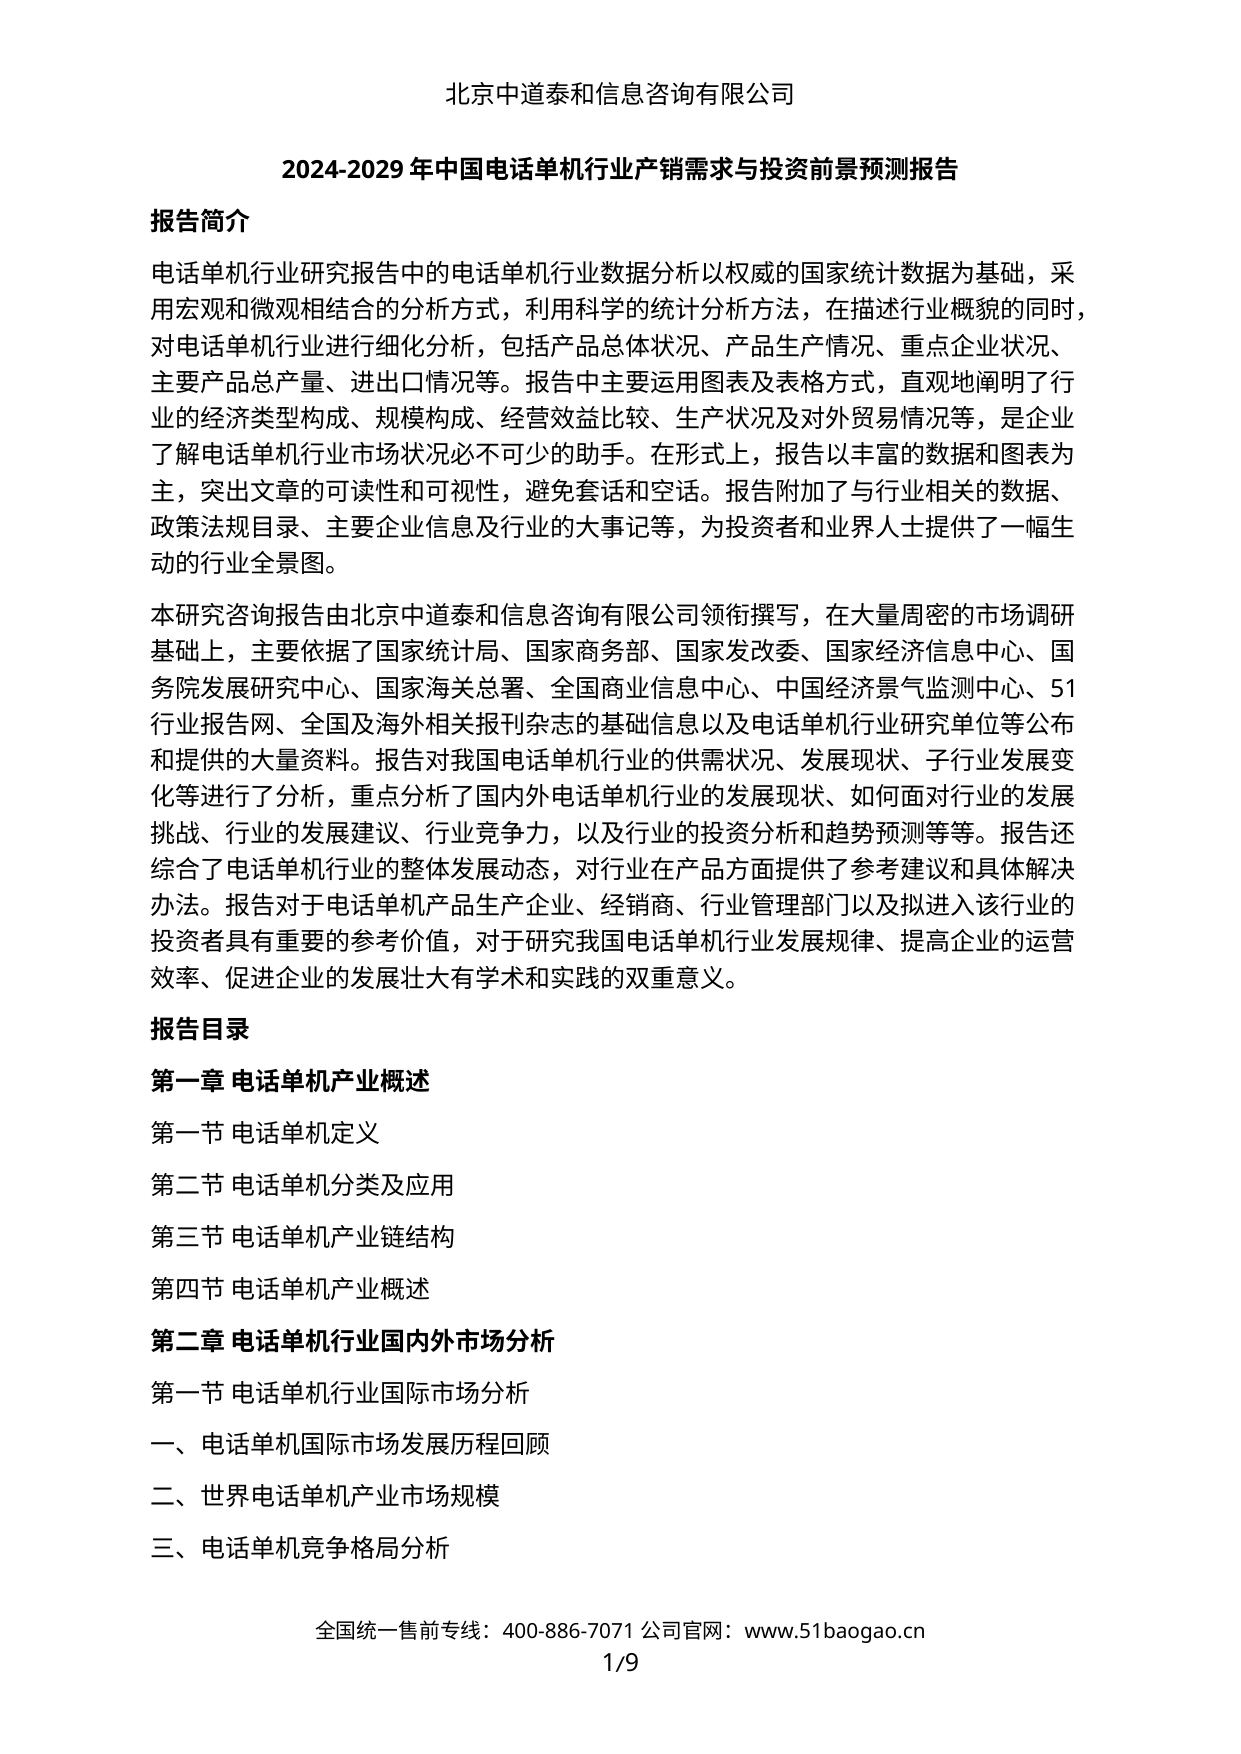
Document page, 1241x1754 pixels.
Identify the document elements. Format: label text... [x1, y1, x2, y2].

text 2024-2029年中国电话单机行业产销需求与投资前景预测报告 [150, 150, 1090, 186]
text 第一节 电话单机行业国际市场分析 [150, 1373, 1090, 1409]
text 报告简介 [150, 202, 1090, 238]
text 第一章 电话单机产业概述 [150, 1062, 1090, 1098]
text 报告目录 [150, 1010, 1090, 1046]
text 第三节 电话单机产业链结构 [150, 1217, 1090, 1254]
text 第四节 电话单机产业概述 [150, 1269, 1090, 1306]
text 第二节 电话单机分类及应用 [150, 1166, 1090, 1202]
text 第二章 电话单机行业国内外市场分析 [150, 1321, 1090, 1357]
text 第一节 电话单机定义 [150, 1114, 1090, 1150]
text 电话单机行业研究报告中的电话单机行业数据分析以权威的国家统计数据为基础，采用宏观和微观相结合的分析方式，利用科学的统计分析方法，在描述行业概貌的同时，对电话单机行业进行细化分析，包括产品总体状况、产品生产情况、重点企业状况、主要产品总产量、进出口情况等。报告中主要运用图表及表格方式，直观地阐明了行业的经济类型构成、规模构成、经营效益比较、生产状况及对外贸易情况等，是企业了解电话单机行业市场状况必不可少的助手。在形式上，报告以丰富的数据和图表为主，突出文章的可读性和可视性，避免套话和空话。报告附加了与行业相关的数据、政策法规目录、主要企业信息及行业的大事记等，为投资者和业界人士提供了一幅生动的行业全景图。 [150, 254, 1090, 580]
text 一、电话单机国际市场发展历程回顾 [150, 1425, 1090, 1461]
text 三、电话单机竞争格局分析 [150, 1529, 1090, 1565]
text 二、世界电话单机产业市场规模 [150, 1477, 1090, 1513]
text 本研究咨询报告由北京中道泰和信息咨询有限公司领衔撰写，在大量周密的市场调研基础上，主要依据了国家统计局、国家商务部、国家发改委、国家经济信息中心、国务院发展研究中心、国家海关总署、全国商业信息中心、中国经济景气监测中心、51行业报告网、全国及海外相关报刊杂志的基础信息以及电话单机行业研究单位等公布和提供的大量资料。报告对我国电话单机行业的供需状况、发展现状、子行业发展变化等进行了分析，重点分析了国内外电话单机行业的发展现状、如何面对行业的发展挑战、行业的发展建议、行业竞争力，以及行业的投资分析和趋势预测等等。报告还综合了电话单机行业的整体发展动态，对行业在产品方面提供了参考建议和具体解决办法。报告对于电话单机产品生产企业、经销商、行业管理部门以及拟进入该行业的投资者具有重要的参考价值，对于研究我国电话单机行业发展规律、提高企业的运营效率、促进企业的发展壮大有学术和实践的双重意义。 [150, 596, 1090, 994]
